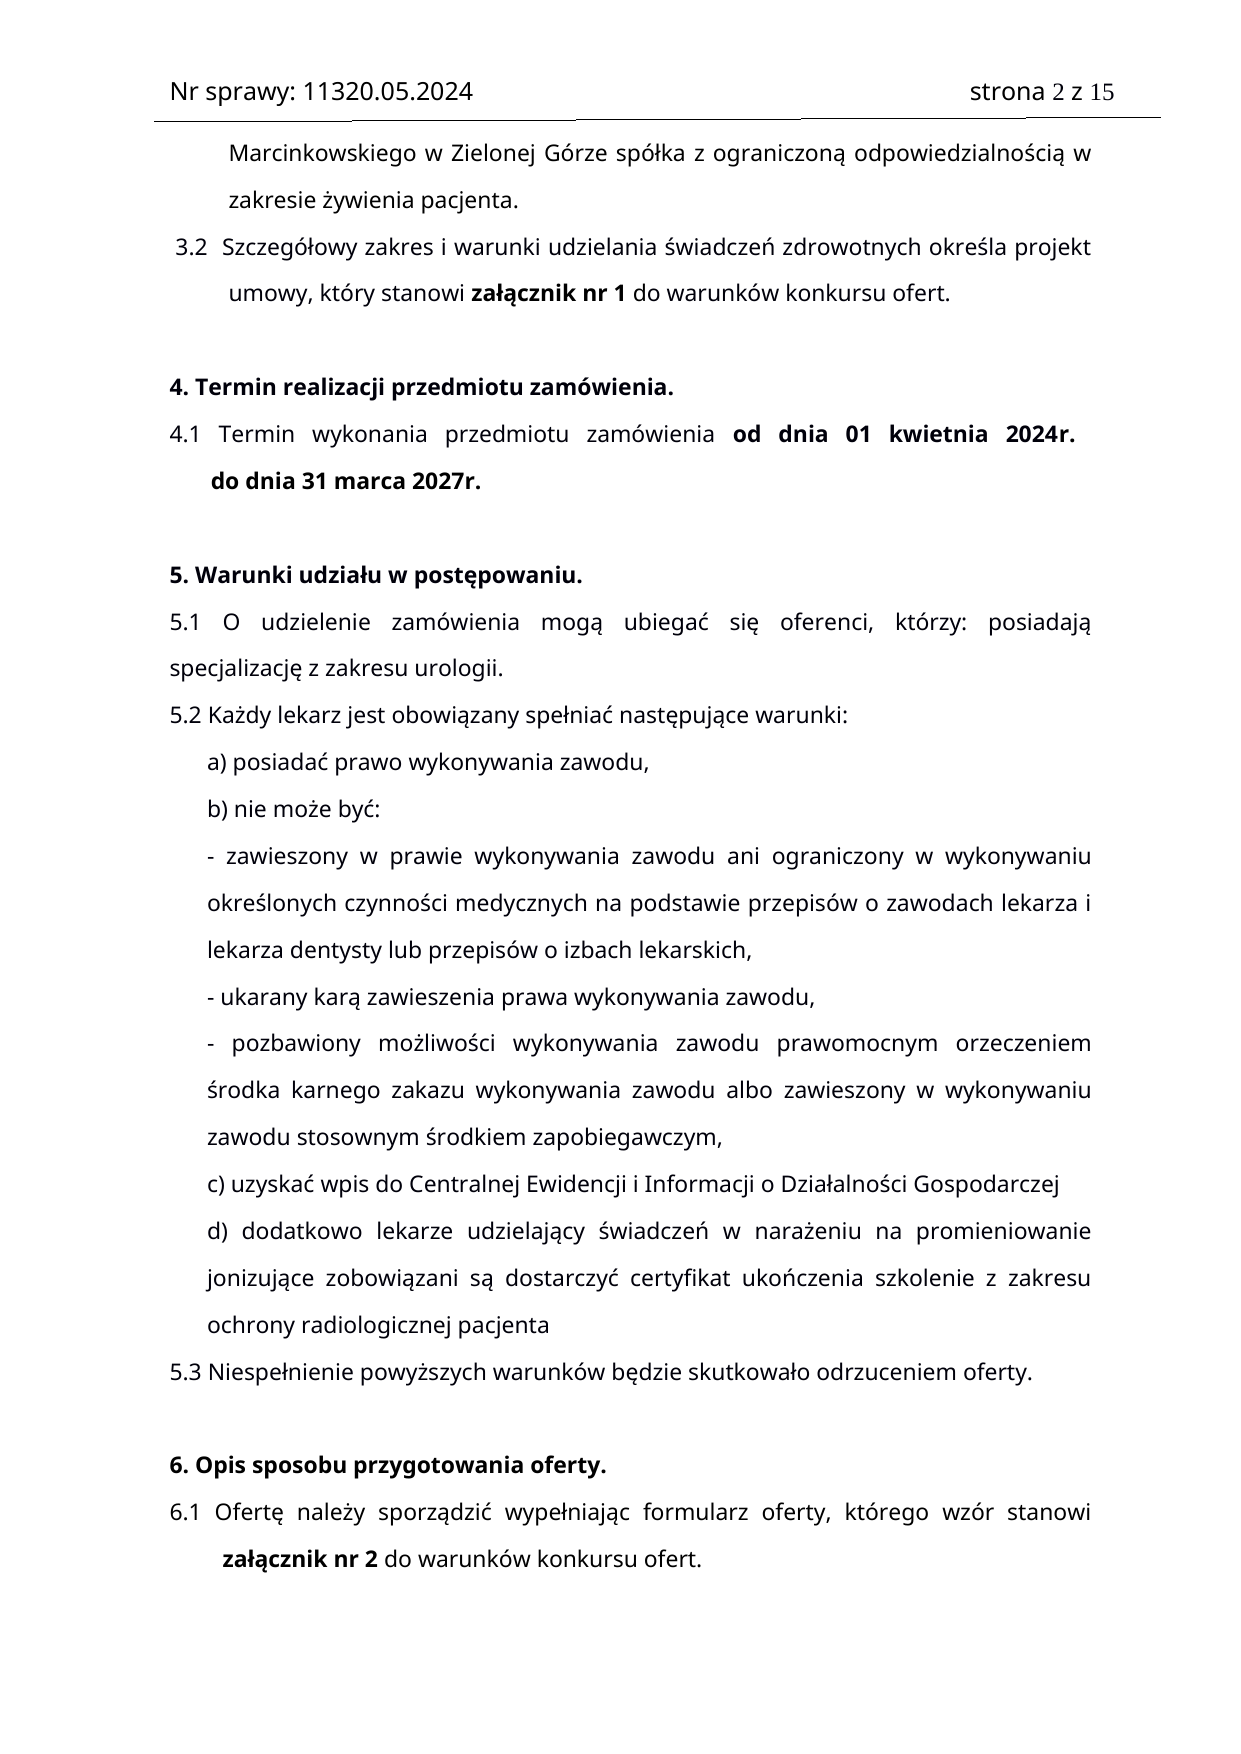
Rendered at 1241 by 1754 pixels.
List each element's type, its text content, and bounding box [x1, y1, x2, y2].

text 3.2 Szczegółowy zakres i warunki udzielania świadczeń zdrowotnych określa projekt umowy, który stanowi załącznik nr 1 do warunków konkursu ofert. [175, 230, 1092, 308]
text 5. Warunki udziału w postępowaniu. [169, 558, 1092, 590]
text d) dodatkowo lekarze udzielający świadczeń w narażeniu na promieniowanie jonizujące zobowiązani są dostarczyć certyfikat ukończenia szkolenie z zakresu ochrony radiologicznej pacjenta [207, 1215, 1092, 1340]
text - ukarany karą zawieszenia prawa wykonywania zawodu, [207, 980, 1092, 1012]
text 6.1 Ofertę należy sporządzić wypełniając formularz oferty, którego wzór stanowi załącznik nr 2 do warunków konkursu ofert. [169, 1496, 1092, 1574]
text 4. Termin realizacji przedmiotu zamówienia. [169, 371, 1092, 402]
text 5.2 Każdy lekarz jest obowiązany spełniać następujące warunki: [169, 699, 1092, 730]
text 4.1 Termin wykonania przedmiotu zamówienia od dnia 01 kwietnia 2024r. do dnia 31 marca 2027r. [169, 418, 1092, 496]
text - zawieszony w prawie wykonywania zawodu ani ograniczony w wykonywaniu określonych czynności medycznych na podstawie przepisów o zawodach lekarza i lekarza dentysty lub przepisów o izbach lekarskich, [207, 840, 1092, 965]
text 5.3 Niespełnienie powyższych warunków będzie skutkowało odrzuceniem oferty. [169, 1355, 1092, 1387]
text a) posiadać prawo wykonywania zawodu, [207, 746, 1092, 777]
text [175, 137, 1092, 215]
text - pozbawiony możliwości wykonywania zawodu prawomocnym orzeczeniem środka karnego zakazu wykonywania zawodu albo zawieszony w wykonywaniu zawodu stosownym środkiem zapobiegawczym, [207, 1027, 1092, 1152]
text c) uzyskać wpis do Centralnej Ewidencji i Informacji o Działalności Gospodarczej [207, 1168, 1092, 1199]
text 6. Opis sposobu przygotowania oferty. [169, 1449, 1092, 1480]
text b) nie może być: [207, 793, 1092, 824]
text 5.1 O udzielenie zamówienia mogą ubiegać się oferenci, którzy: posiadają specjalizację z zakresu urologii. [169, 605, 1092, 683]
